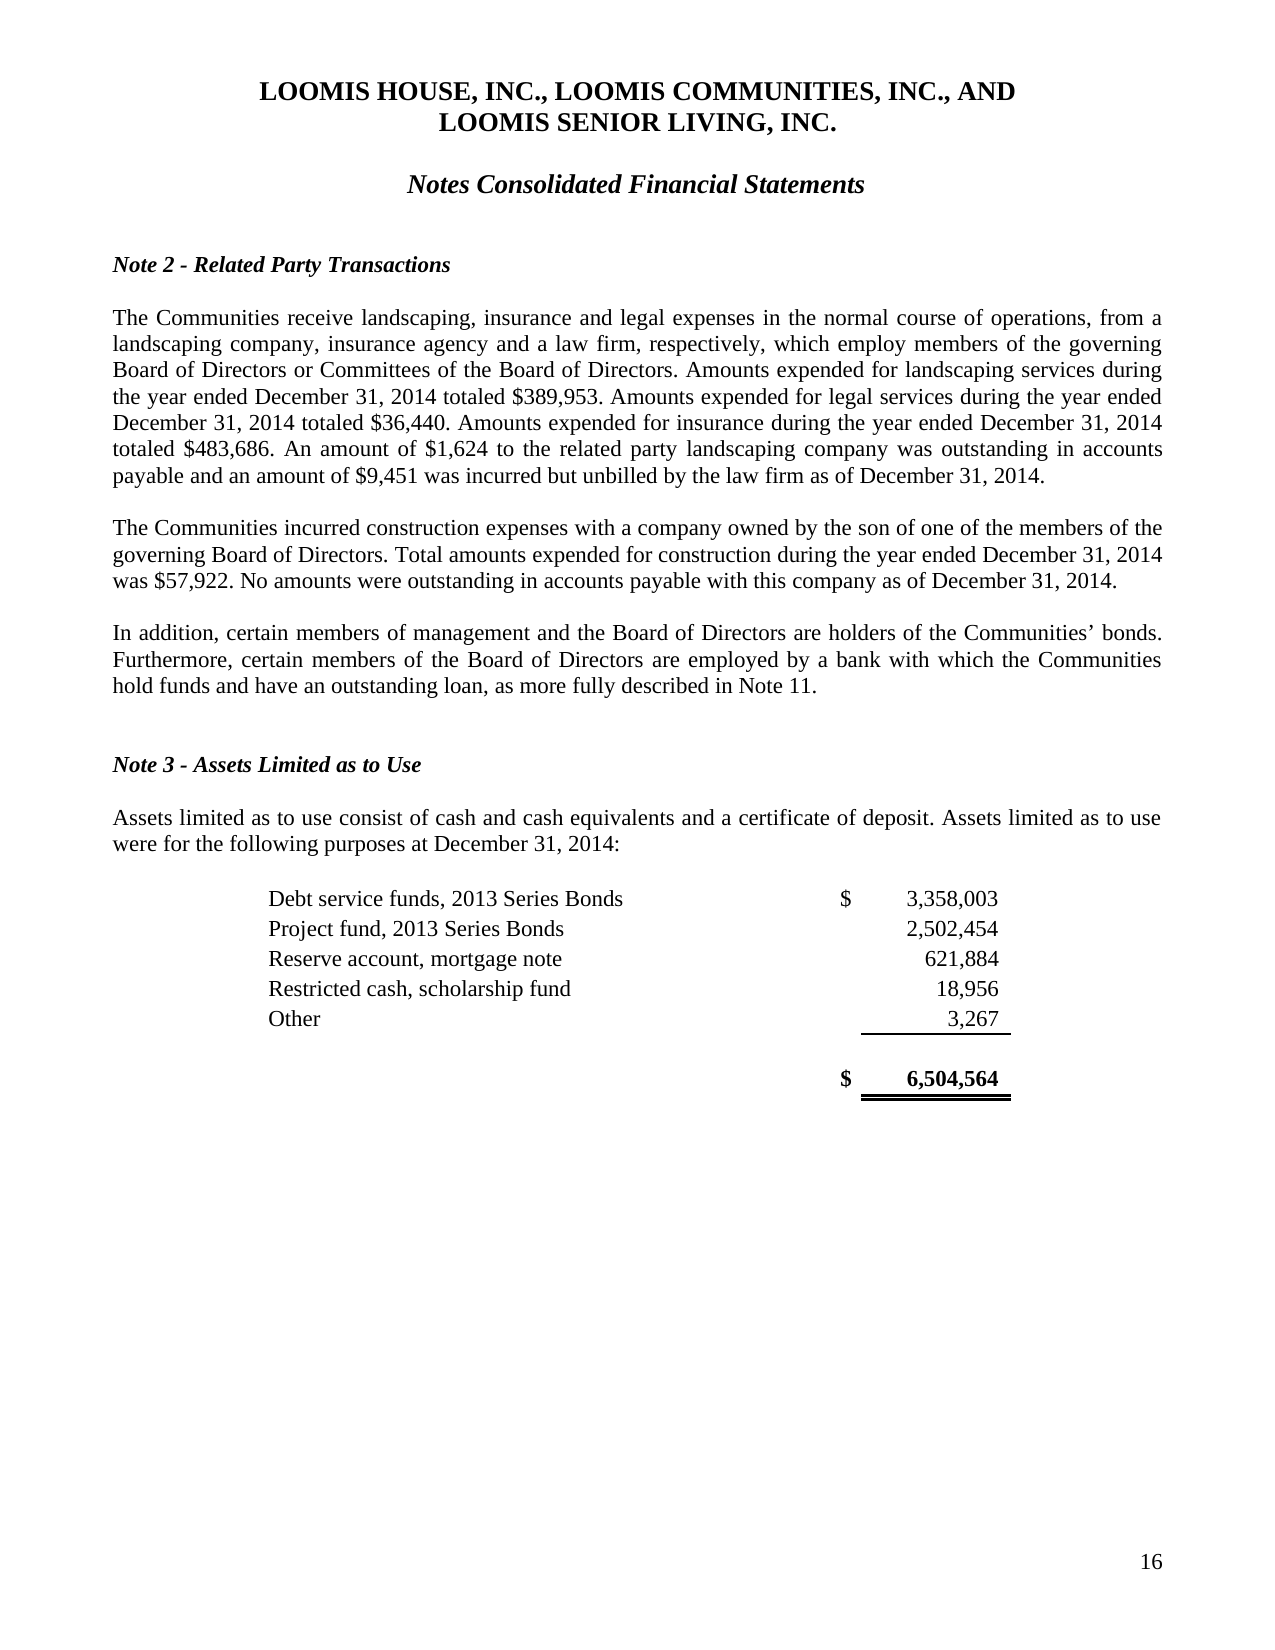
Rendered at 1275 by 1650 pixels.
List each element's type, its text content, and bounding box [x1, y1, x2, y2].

text The Communities receive landscaping, insurance and legal expenses in the normal course of operations, from a landscaping company, insurance agency and a law firm, respectively, which employ members of the governing Board of Directors or Committees of the Board of Directors. Amounts expended for landscaping services during the year ended December 31, 2014 totaled $389,953. Amounts expended for legal services during the year ended December 31, 2014 totaled $36,440. Amounts expended for insurance during the year ended December 31, 2014 totaled $483,686. An amount of $1,624 to the related party landscaping company was outstanding in accounts payable and an amount of $9,451 was incurred but unbilled by the law firm as of December 31, 2014. [112, 304, 1163, 488]
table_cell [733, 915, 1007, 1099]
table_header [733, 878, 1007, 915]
subtitle Note 3 - Assets Limited as to Use [112, 751, 421, 777]
subtitle Note 2 - Related Party Transactions [112, 251, 451, 277]
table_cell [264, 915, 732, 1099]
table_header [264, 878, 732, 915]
text In addition, certain members of management and the Board of Directors are holders of the Communities’ bonds. Furthermore, certain members of the Board of Directors are employed by a bank with which the Communities hold funds and have an outstanding loan, as more fully described in Note 11. [112, 620, 1163, 698]
text The Communities incurred construction expenses with a company owned by the son of one of the members of the governing Board of Directors. Total amounts expended for construction during the year ended December 31, 2014 was $57,922. No amounts were outstanding in accounts payable with this company as of December 31, 2014. [112, 514, 1163, 593]
text Assets limited as to use consist of cash and cash equivalents and a certificate of deposit. Assets limited as to use were for the following purposes at December 31, 2014: [112, 804, 1163, 856]
